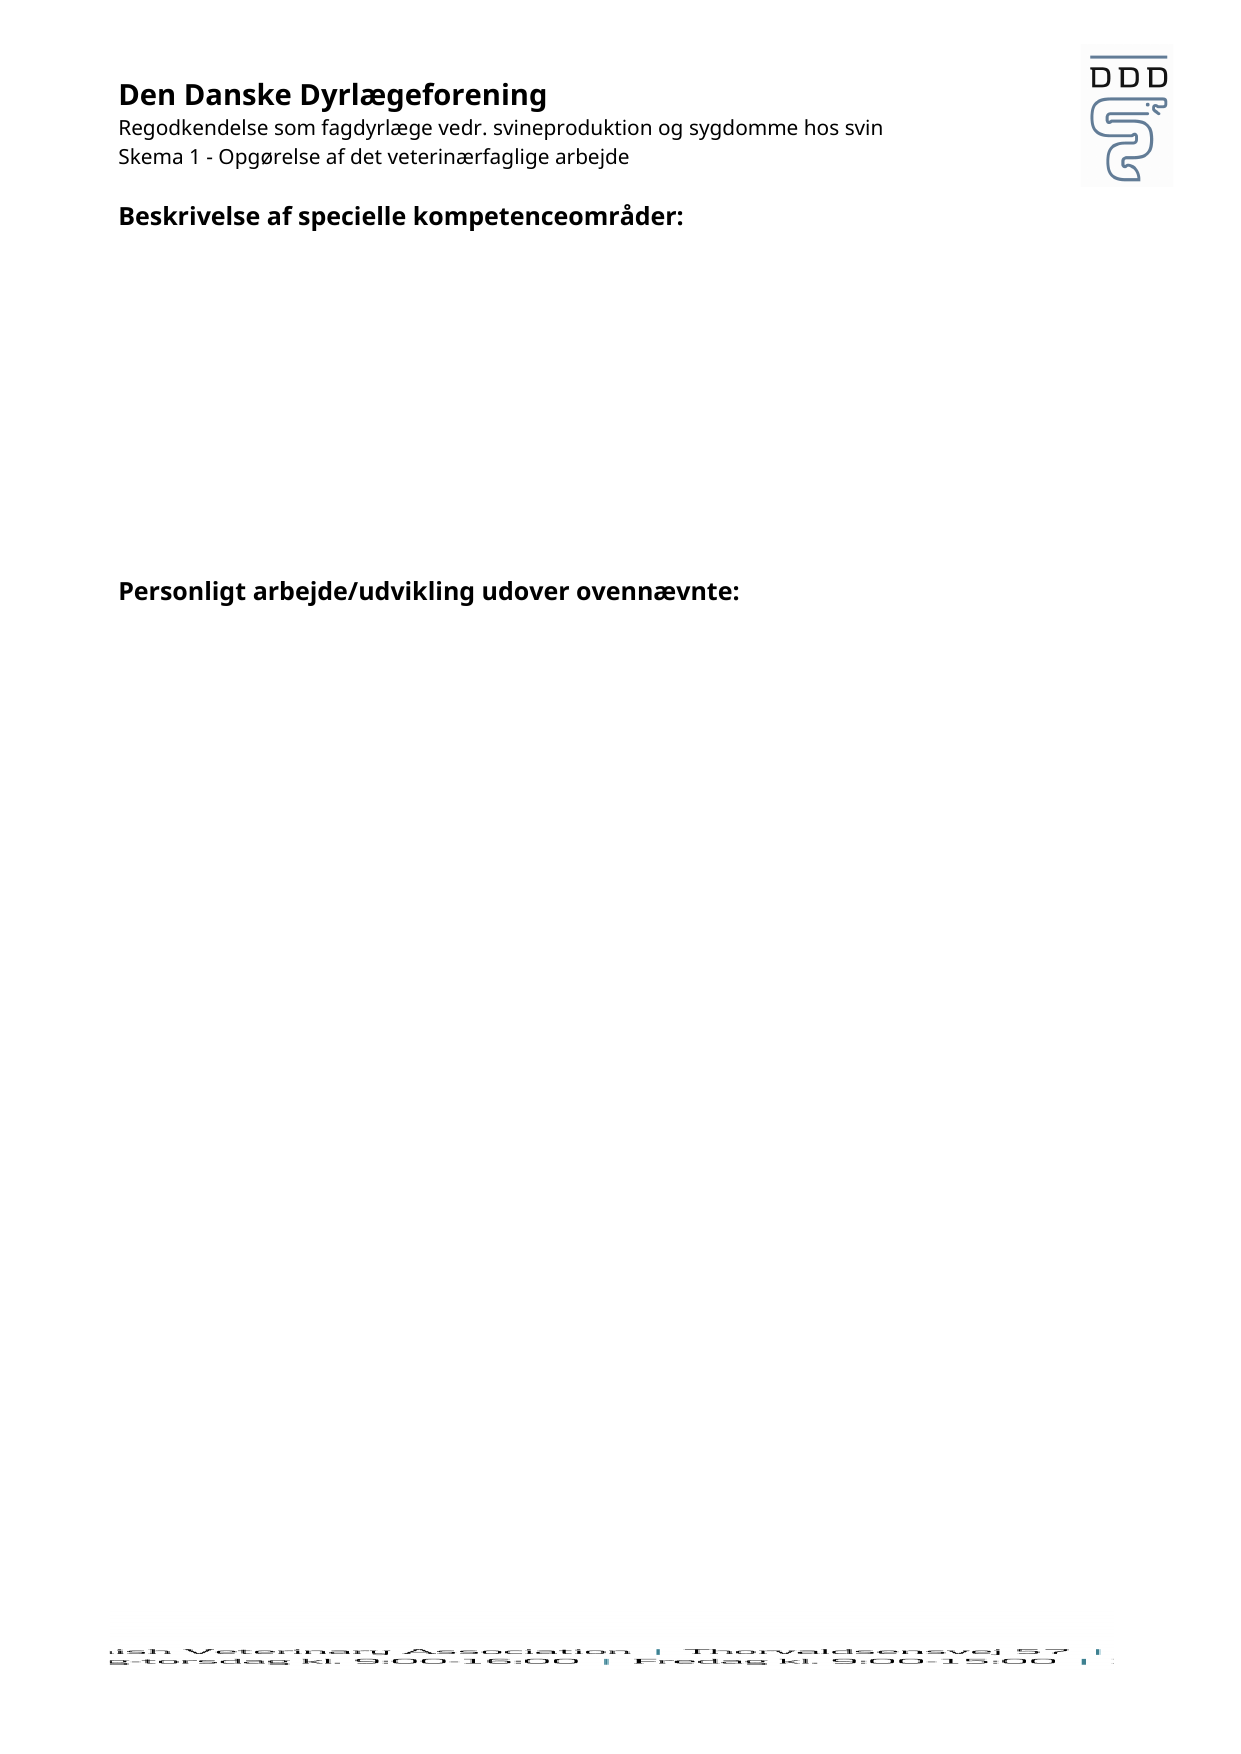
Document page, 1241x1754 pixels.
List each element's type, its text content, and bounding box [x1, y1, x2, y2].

text Personligt arbejde/udvikling udover ovennævnte: [118, 574, 1122, 608]
picture [109, 1598, 1114, 1672]
picture [1079, 44, 1174, 186]
text Beskrivelse af specielle kompetenceområder: [118, 199, 1122, 233]
